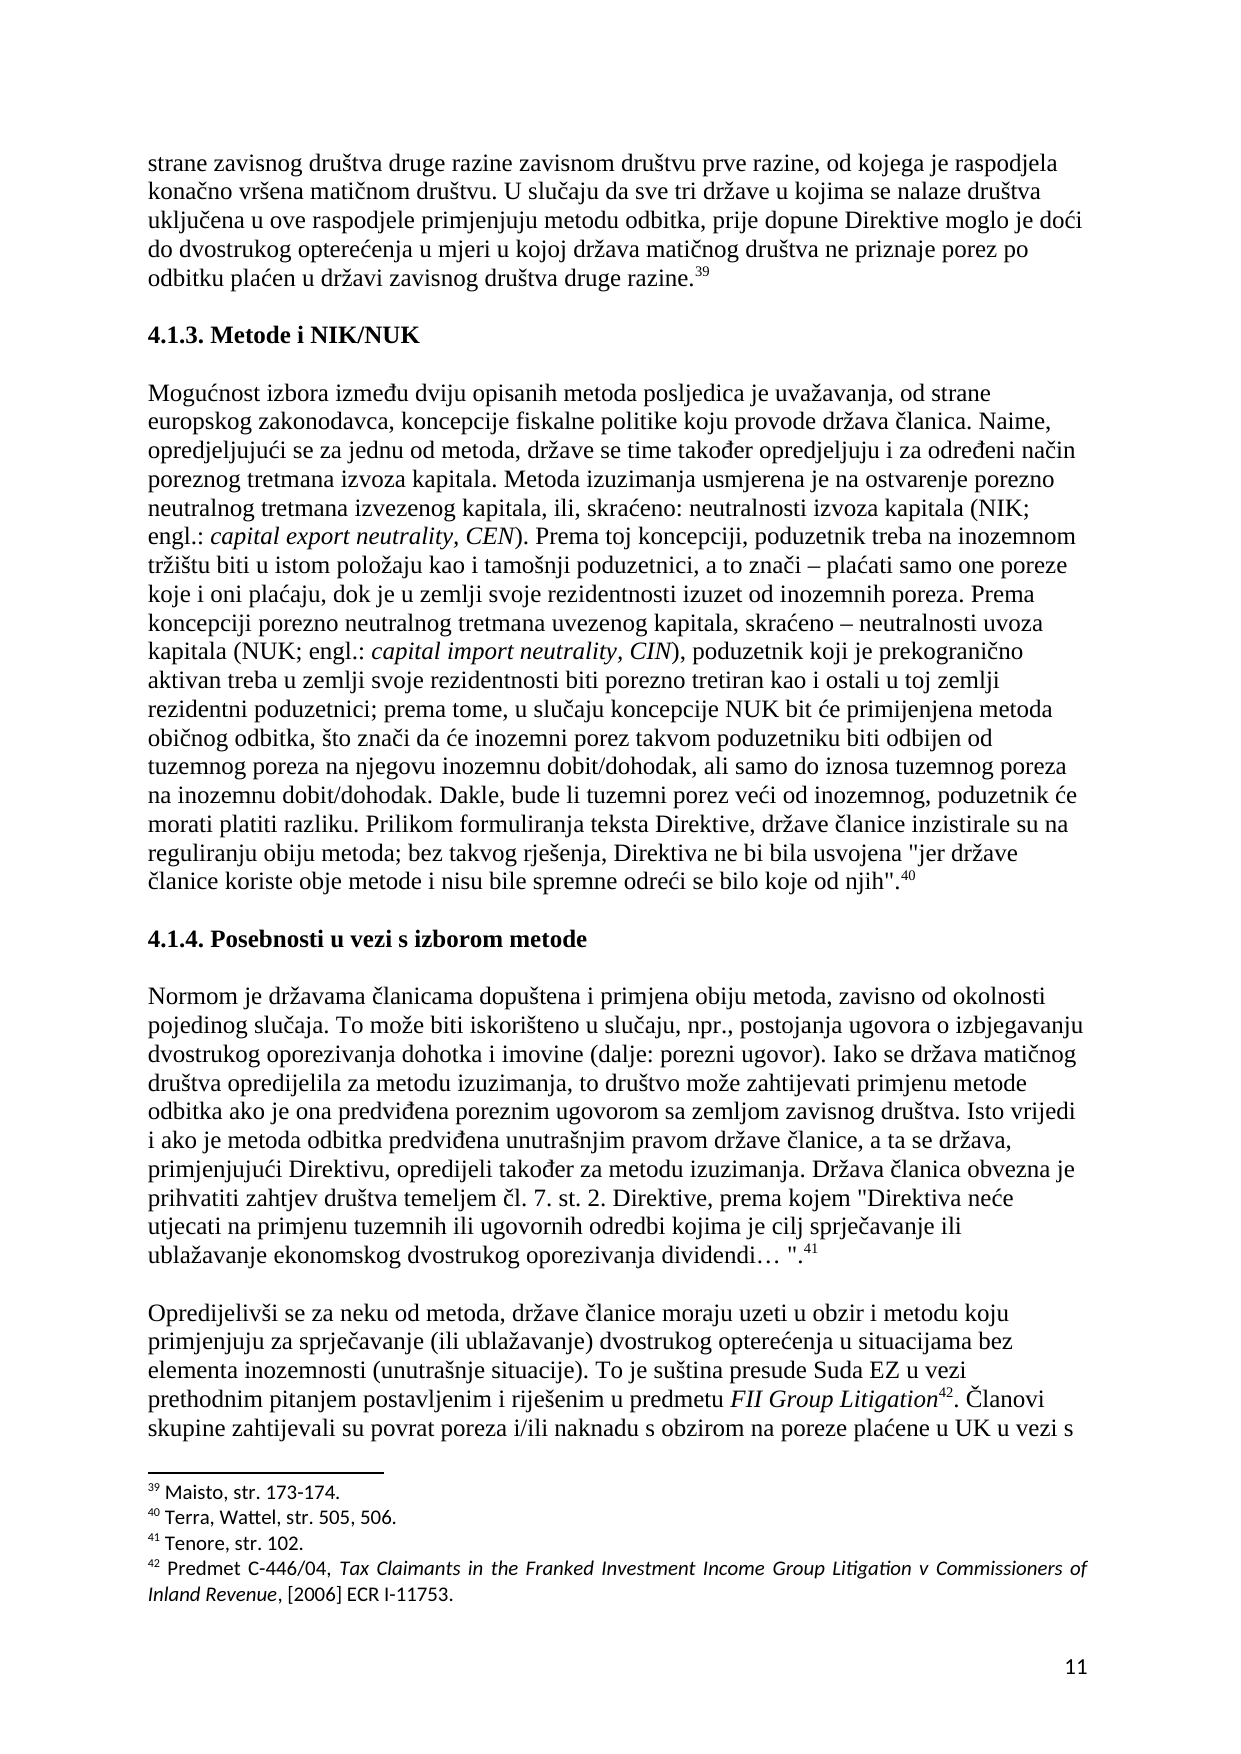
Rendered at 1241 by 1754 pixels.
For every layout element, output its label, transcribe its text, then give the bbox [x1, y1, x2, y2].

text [148, 148, 1087, 291]
text Mogućnost izbora između dviju opisanih metoda posljedica je uvažavanja, od strane europskog zakonodavca, koncepcije fiskalne politike koju provode država članica. Naime, opredjeljujući se za jednu od metoda, države se time također opredjeljuju i za određeni način poreznog tretmana izvoza kapitala. Metoda izuzimanja usmjerena je na ostvarenje porezno neutralnog tretmana izvezenog kapitala, ili, skraćeno: neutralnosti izvoza kapitala (NIK; engl.: capital export neutrality, CEN). Prema toj koncepciji, poduzetnik treba na inozemnom tržištu biti u istom položaju kao i tamošnji poduzetnici, a to znači – plaćati samo one poreze koje i oni plaćaju, dok je u zemlji svoje rezidentnosti izuzet od inozemnih poreza. Prema koncepciji porezno neutralnog tretmana uvezenog kapitala, skraćeno – neutralnosti uvoza kapitala (NUK; engl.: capital import neutrality, CIN), poduzetnik koji je prekogranično aktivan treba u zemlji svoje rezidentnosti biti porezno tretiran kao i ostali u toj zemlji rezidentni poduzetnici; prema tome, u slučaju koncepcije NUK bit će primijenjena metoda običnog odbitka, što znači da će inozemni porez takvom poduzetniku biti odbijen od tuzemnog poreza na njegovu inozemnu dobit/dohodak, ali samo do iznosa tuzemnog poreza na inozemnu dobit/dohodak. Dakle, bude li tuzemni porez veći od inozemnog, poduzetnik će morati platiti razliku. Prilikom formuliranja teksta Direktive, države članice inzistirale su na reguliranju obiju metoda; bez takvog rješenja, Direktiva ne bi bila usvojena "jer države članice koriste obje metode i nisu bile spremne odreći se bilo koje od njih". [148, 378, 1087, 895]
text 4.1.4. Posebnosti u vezi s izborom metode [148, 924, 1087, 953]
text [148, 1298, 1087, 1441]
text 4.1.3. Metode i NIK/NUK [148, 320, 1087, 349]
text Normom je državama članicama dopuštena i primjena obiju metoda, zavisno od okolnosti pojedinog slučaja. To može biti iskorišteno u slučaju, npr., postojanja ugovora o izbjegavanju dvostrukog oporezivanja dohotka i imovine (dalje: porezni ugovor). Iako se država matičnog društva opredijelila za metodu izuzimanja, to društvo može zahtijevati primjenu metode odbitka ako je ona predviđena poreznim ugovorom sa zemljom zavisnog društva. Isto vrijedi i ako je metoda odbitka predviđena unutrašnjim pravom države članice, a ta se država, primjenjujući Direktivu, opredijeli također za metodu izuzimanja. Država članica obvezna je prihvatiti zahtjev društva temeljem čl. 7. st. 2. Direktive, prema kojem "Direktiva neće utjecati na primjenu tuzemnih ili ugovornih odredbi kojima je cilj sprječavanje ili ublažavanje ekonomskog dvostrukog oporezivanja dividendi… ". [148, 981, 1087, 1269]
